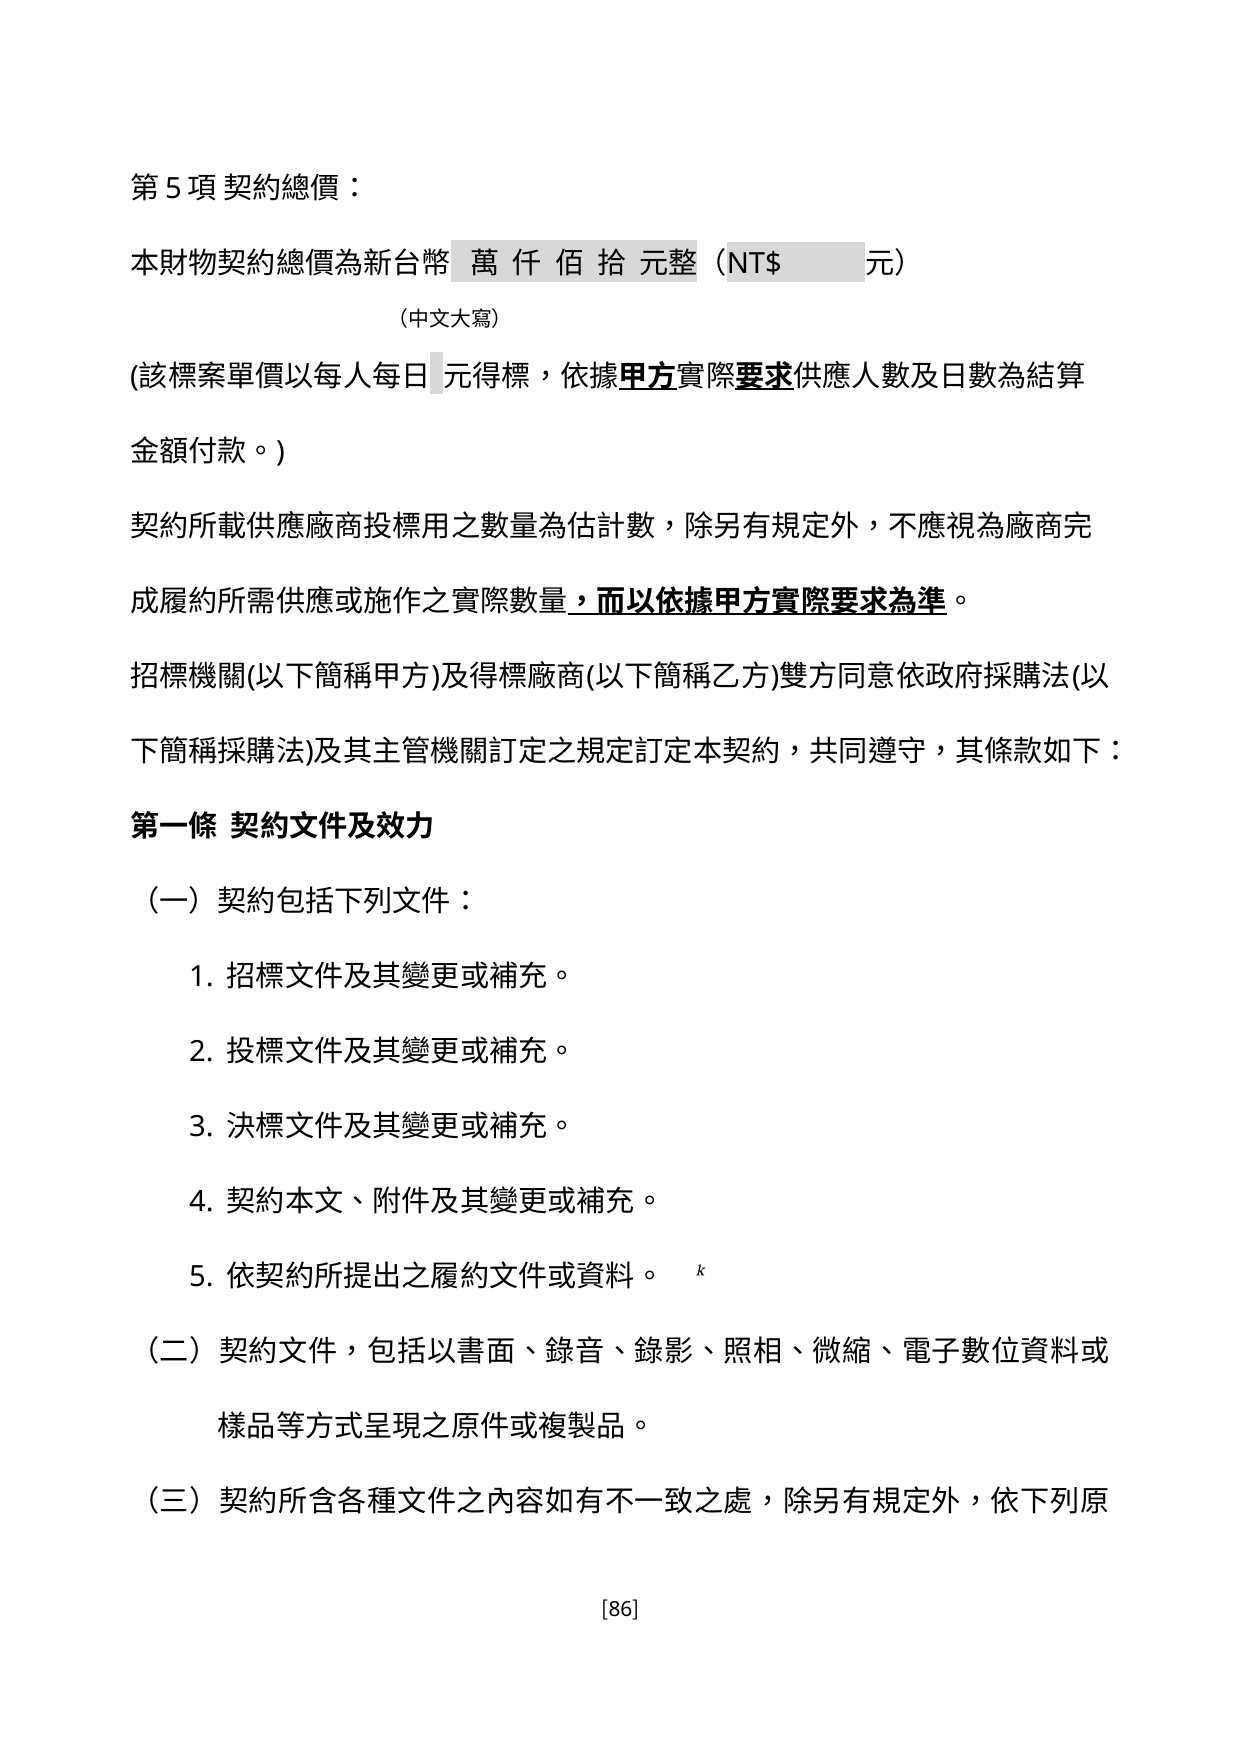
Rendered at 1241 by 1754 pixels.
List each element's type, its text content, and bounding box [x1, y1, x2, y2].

text 本財物契約總價為新台幣 萬 仟 佰 拾 元整（NT$ 元） [130, 223, 1110, 298]
list 契約本文、附件及其變更或補充。 [189, 1161, 1104, 1236]
text 契約所載供應廠商投標用之數量為估計數，除另有規定外，不應視為廠商完成履約所需供應或施作之實際數量，而以依據甲方實際要求為準。 [130, 486, 1110, 636]
text 第一條 契約文件及效力 [130, 786, 1110, 861]
list 依契約所提出之履約文件或資料。 [189, 1236, 1104, 1311]
text 招標機關(以下簡稱甲方)及得標廠商(以下簡稱乙方)雙方同意依政府採購法(以下簡稱採購法)及其主管機關訂定之規定訂定本契約，共同遵守，其條款如下： [130, 636, 1110, 786]
list 投標文件及其變更或補充。 [189, 1011, 1104, 1086]
text （一）契約包括下列文件： [130, 861, 1110, 936]
text (該標案單價以每人每日 元得標，依據甲方實際要求供應人數及日數為結算金額付款。) [130, 336, 1110, 486]
text （中文大寫） [167, 298, 1110, 336]
text （二）契約文件，包括以書面、錄音、錄影、照相、微縮、電子數位資料或樣品等方式呈現之原件或複製品。 [130, 1311, 1110, 1461]
list 招標文件及其變更或補充。 [189, 936, 1104, 1011]
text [130, 1461, 1110, 1536]
list 決標文件及其變更或補充。 [189, 1086, 1104, 1161]
text 第5項 契約總價： [130, 148, 1110, 223]
